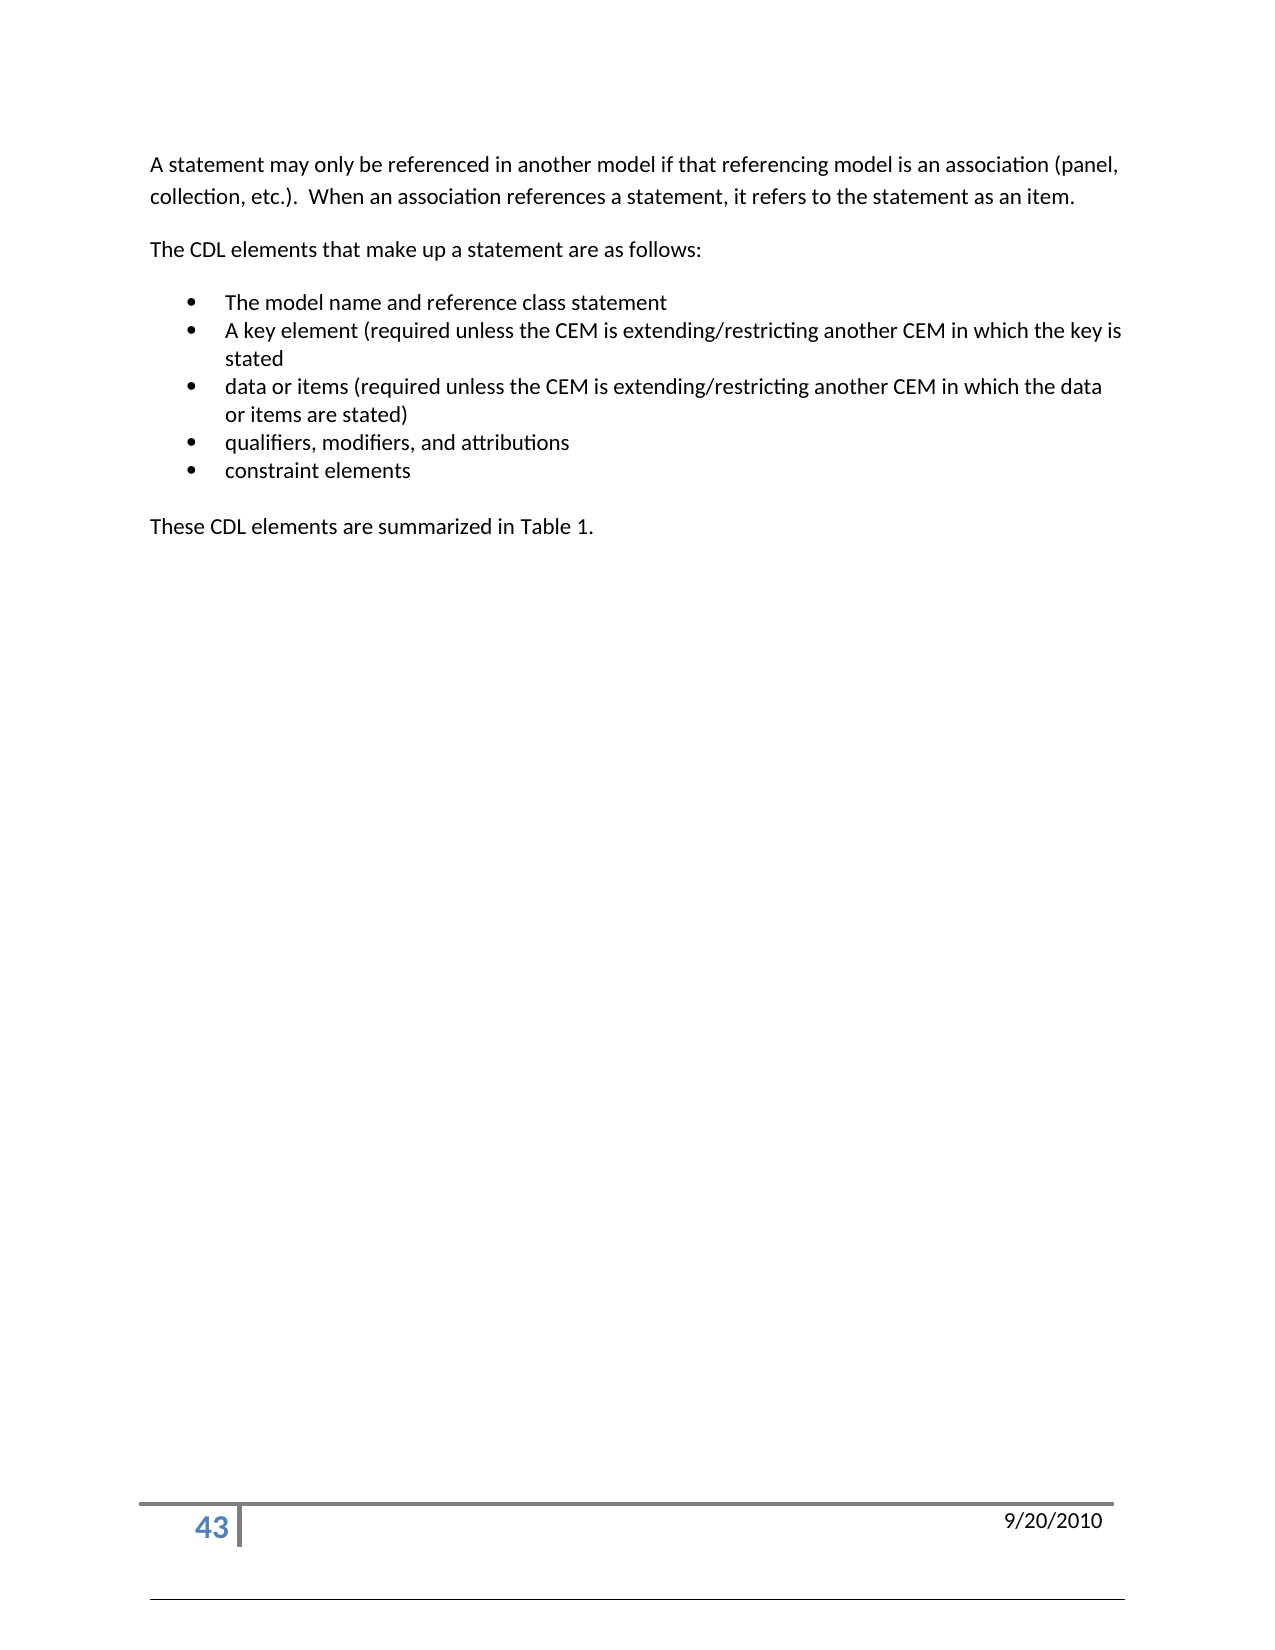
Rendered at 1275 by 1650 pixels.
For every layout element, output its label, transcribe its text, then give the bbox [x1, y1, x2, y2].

list A key element (required unless the CEM is extending/restricting another CEM in which the key is stated [187, 316, 1125, 372]
text A statement may only be referenced in another model if that referencing model is an association (panel, collection, etc.). When an association references a statement, it refers to the statement as an item. [150, 150, 1125, 210]
text The CDL elements that make up a statement are as follows: [150, 235, 1125, 263]
text These CDL elements are summarized in Table 1. [150, 512, 1125, 540]
list qualifiers, modifiers, and attributions [187, 428, 1125, 456]
list constraint elements [187, 456, 1125, 484]
list The model name and reference class statement [187, 288, 1125, 316]
list data or items (required unless the CEM is extending/restricting another CEM in which the data or items are stated) [187, 372, 1125, 428]
